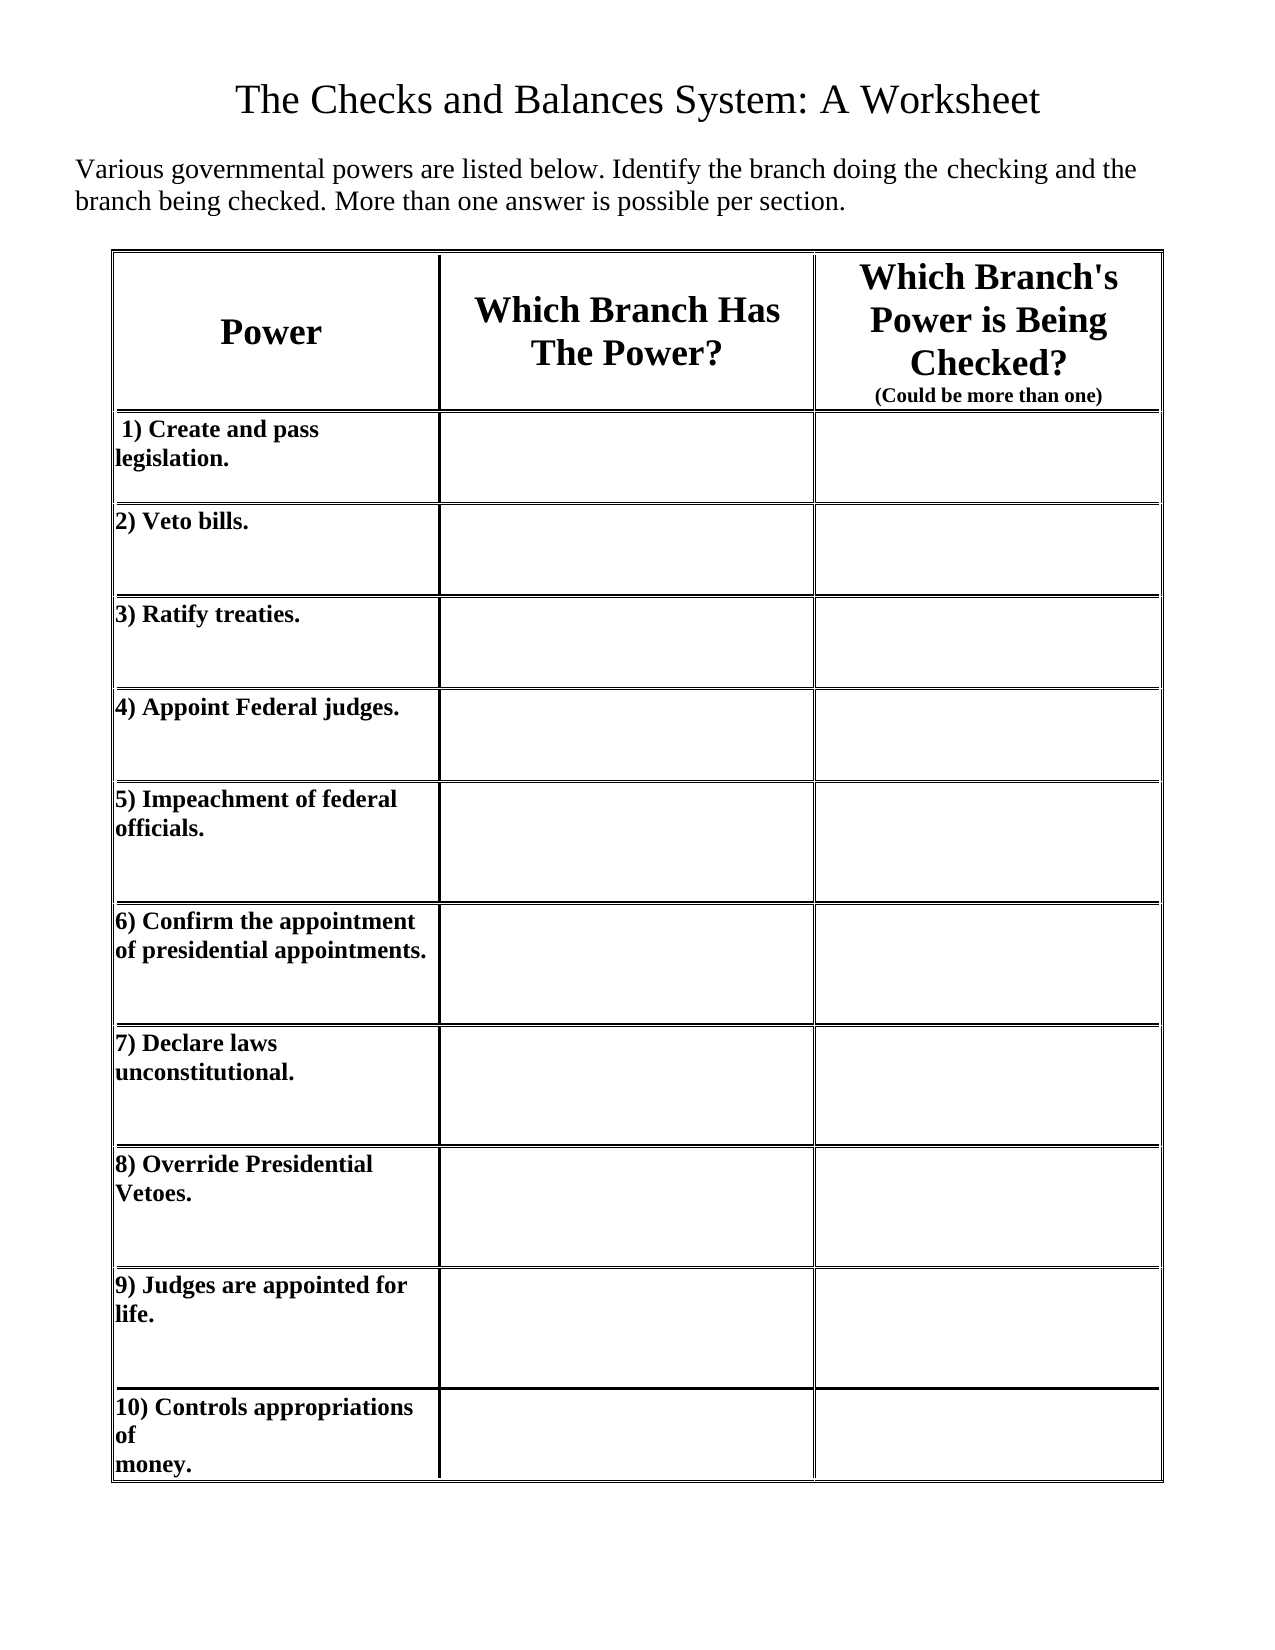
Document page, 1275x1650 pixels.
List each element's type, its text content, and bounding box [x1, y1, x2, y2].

table_cell [441, 1027, 813, 1144]
table_header Power [114, 253, 439, 409]
table_cell [816, 409, 1161, 502]
table_header Which Branch Has The Power? [439, 253, 815, 409]
table_cell 2) Veto bills. [113, 502, 439, 594]
table_cell [441, 783, 813, 901]
table_cell [441, 1148, 813, 1266]
table_cell [816, 780, 1161, 901]
table_cell [441, 905, 813, 1023]
table_cell [441, 505, 813, 594]
text Various governmental powers are listed below. Identify the branch doing the checking and the branch being checked. More than one answer is possible per section. [75, 152, 1200, 249]
table_cell [441, 690, 813, 779]
table_cell 10) Controls appropriations of money. [114, 1387, 439, 1480]
table_cell 6) Confirm the appointment of presidential appointments. [114, 901, 438, 1023]
table_cell [816, 1023, 1161, 1144]
table_cell [816, 594, 1161, 687]
table_cell 7) Declare laws unconstitutional. [114, 1023, 438, 1144]
table_cell [441, 598, 813, 687]
table_cell [815, 687, 1162, 779]
table_cell [815, 502, 1162, 594]
table_cell [816, 1144, 1161, 1266]
table_cell 8) Override Presidential Vetoes. [114, 1144, 438, 1266]
table_cell 5) Impeachment of federal officials. [114, 780, 438, 901]
table_cell [816, 901, 1161, 1023]
table_cell [441, 1269, 813, 1387]
table_cell 1) Create and pass legislation. [114, 409, 438, 502]
table_cell [815, 1387, 1161, 1480]
table_cell 3) Ratify treaties. [114, 594, 438, 687]
table_cell 4) Appoint Federal judges. [113, 687, 439, 779]
text The Checks and Balances System: A Worksheet [75, 75, 1200, 123]
table_cell [441, 413, 813, 502]
table_cell [815, 1266, 1162, 1387]
table_cell [439, 1390, 815, 1480]
table_cell 9) Judges are appointed for life. [113, 1266, 439, 1387]
table_header Which Branch's Power is Being Checked? (Could be more than one) [815, 253, 1161, 409]
